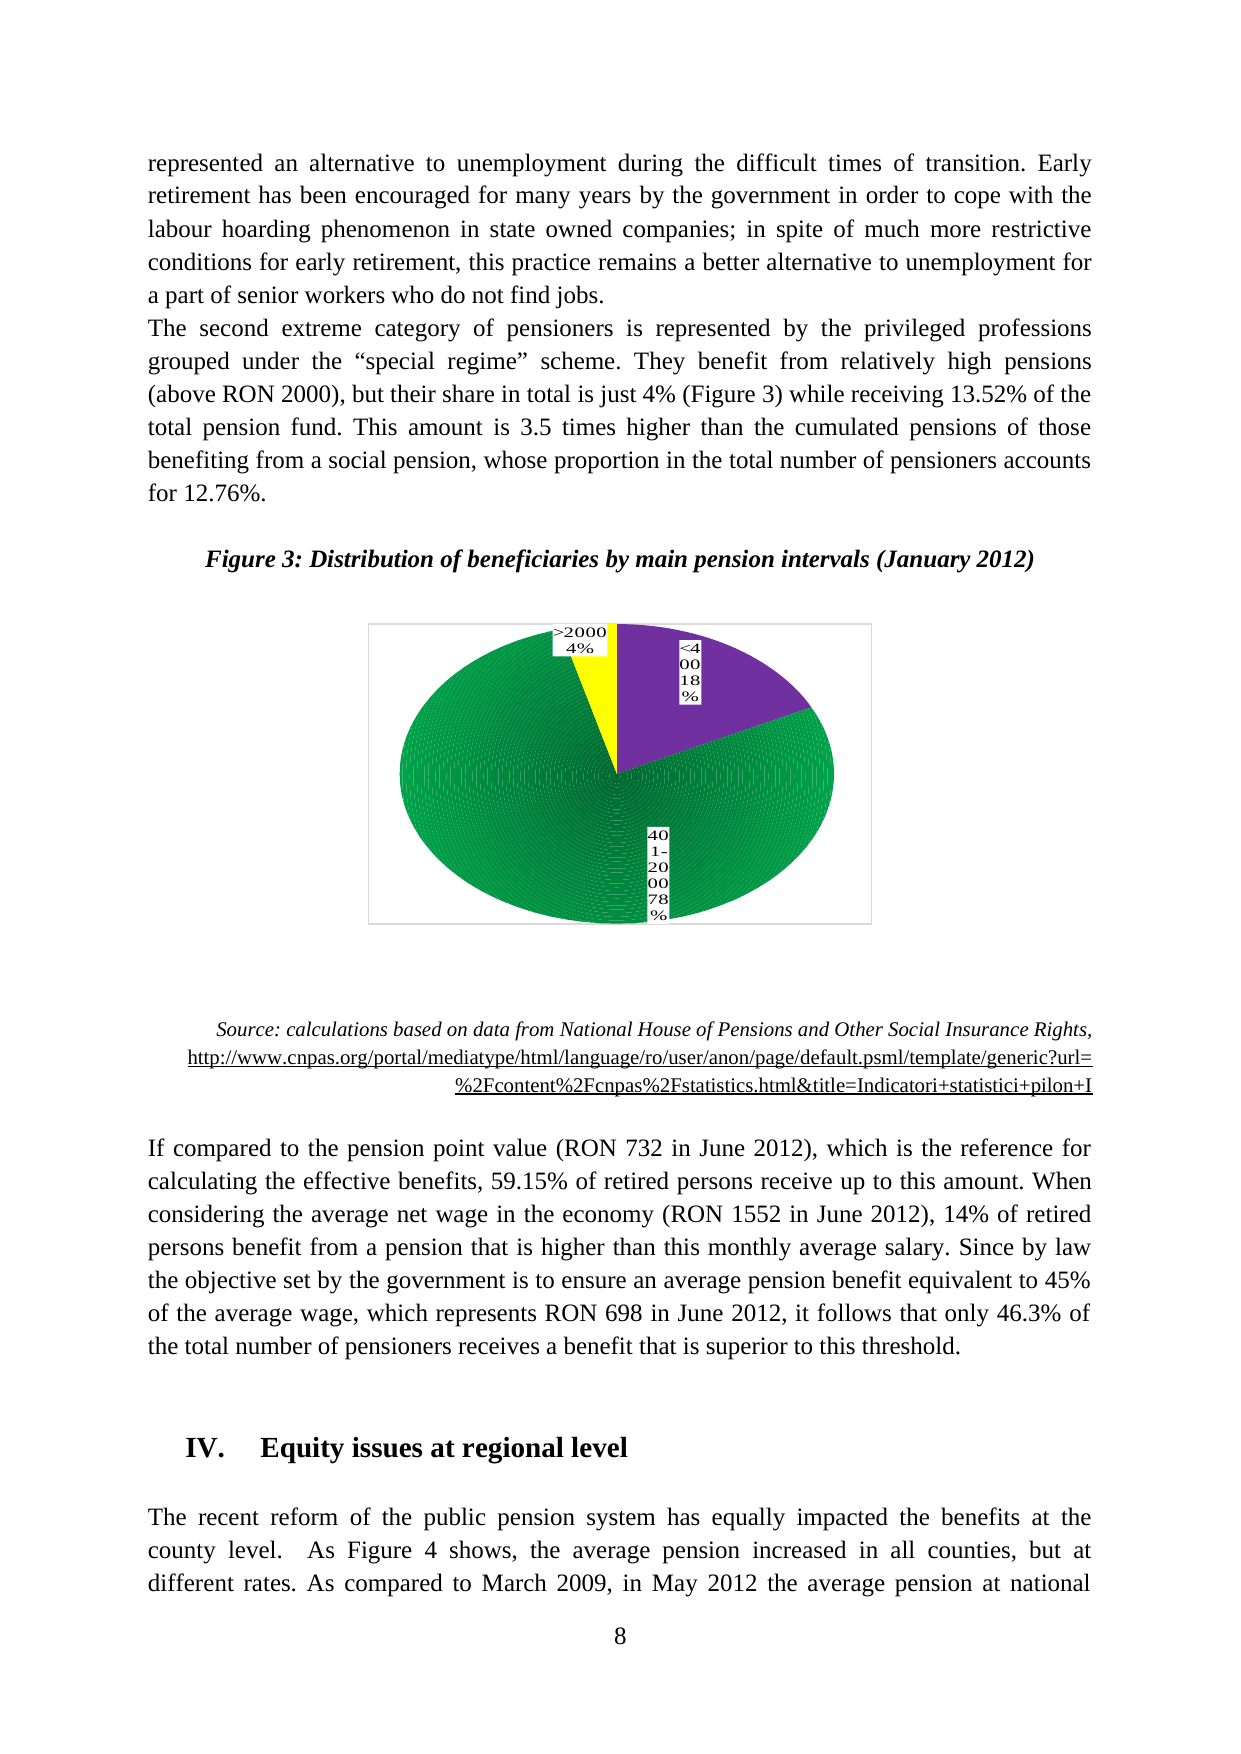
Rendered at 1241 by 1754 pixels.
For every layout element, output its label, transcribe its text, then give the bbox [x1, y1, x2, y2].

text If compared to the pension point value (RON 732 in June 2012), which is the reference for calculating the effective benefits, 59.15% of retired persons receive up to this amount. When considering the average net wage in the economy (RON 1552 in June 2012), 14% of retired persons benefit from a pension that is higher than this monthly average salary. Since by law the objective set by the government is to ensure an average pension benefit equivalent to 45% of the average wage, which represents RON 698 in June 2012, it follows that only 46.3% of the total number of pensioners receives a benefit that is superior to this threshold. [148, 1133, 1093, 1360]
text http://www.cnpas.org/portal/mediatype/html/language/ro/user/anon/page/default.psml/template/generic?url=%2Fcontent%2Fcnpas%2Fstatistics.html&title=Indicatori+statistici+pilon+I [148, 1045, 1093, 1097]
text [148, 148, 1093, 308]
text Figure 3: Distribution of beneficiaries by main pension intervals (January 2012) [148, 544, 1093, 573]
text The second extreme category of pensioners is represented by the privileged professions grouped under the “special regime” scheme. They benefit from relatively high pensions (above RON 2000), but their share in total is just 4% (Figure 3) while receiving 13.52% of the total pension fund. This amount is 3.5 times higher than the cumulated pensions of those benefiting from a social pension, whose proportion in the total number of pensioners accounts for 12.76%. [148, 313, 1093, 507]
text Source: calculations based on data from National House of Pensions and Other Social Insurance Rights, [148, 1017, 1093, 1041]
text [148, 1502, 1093, 1597]
list Equity issues at regional level [185, 1430, 1093, 1464]
